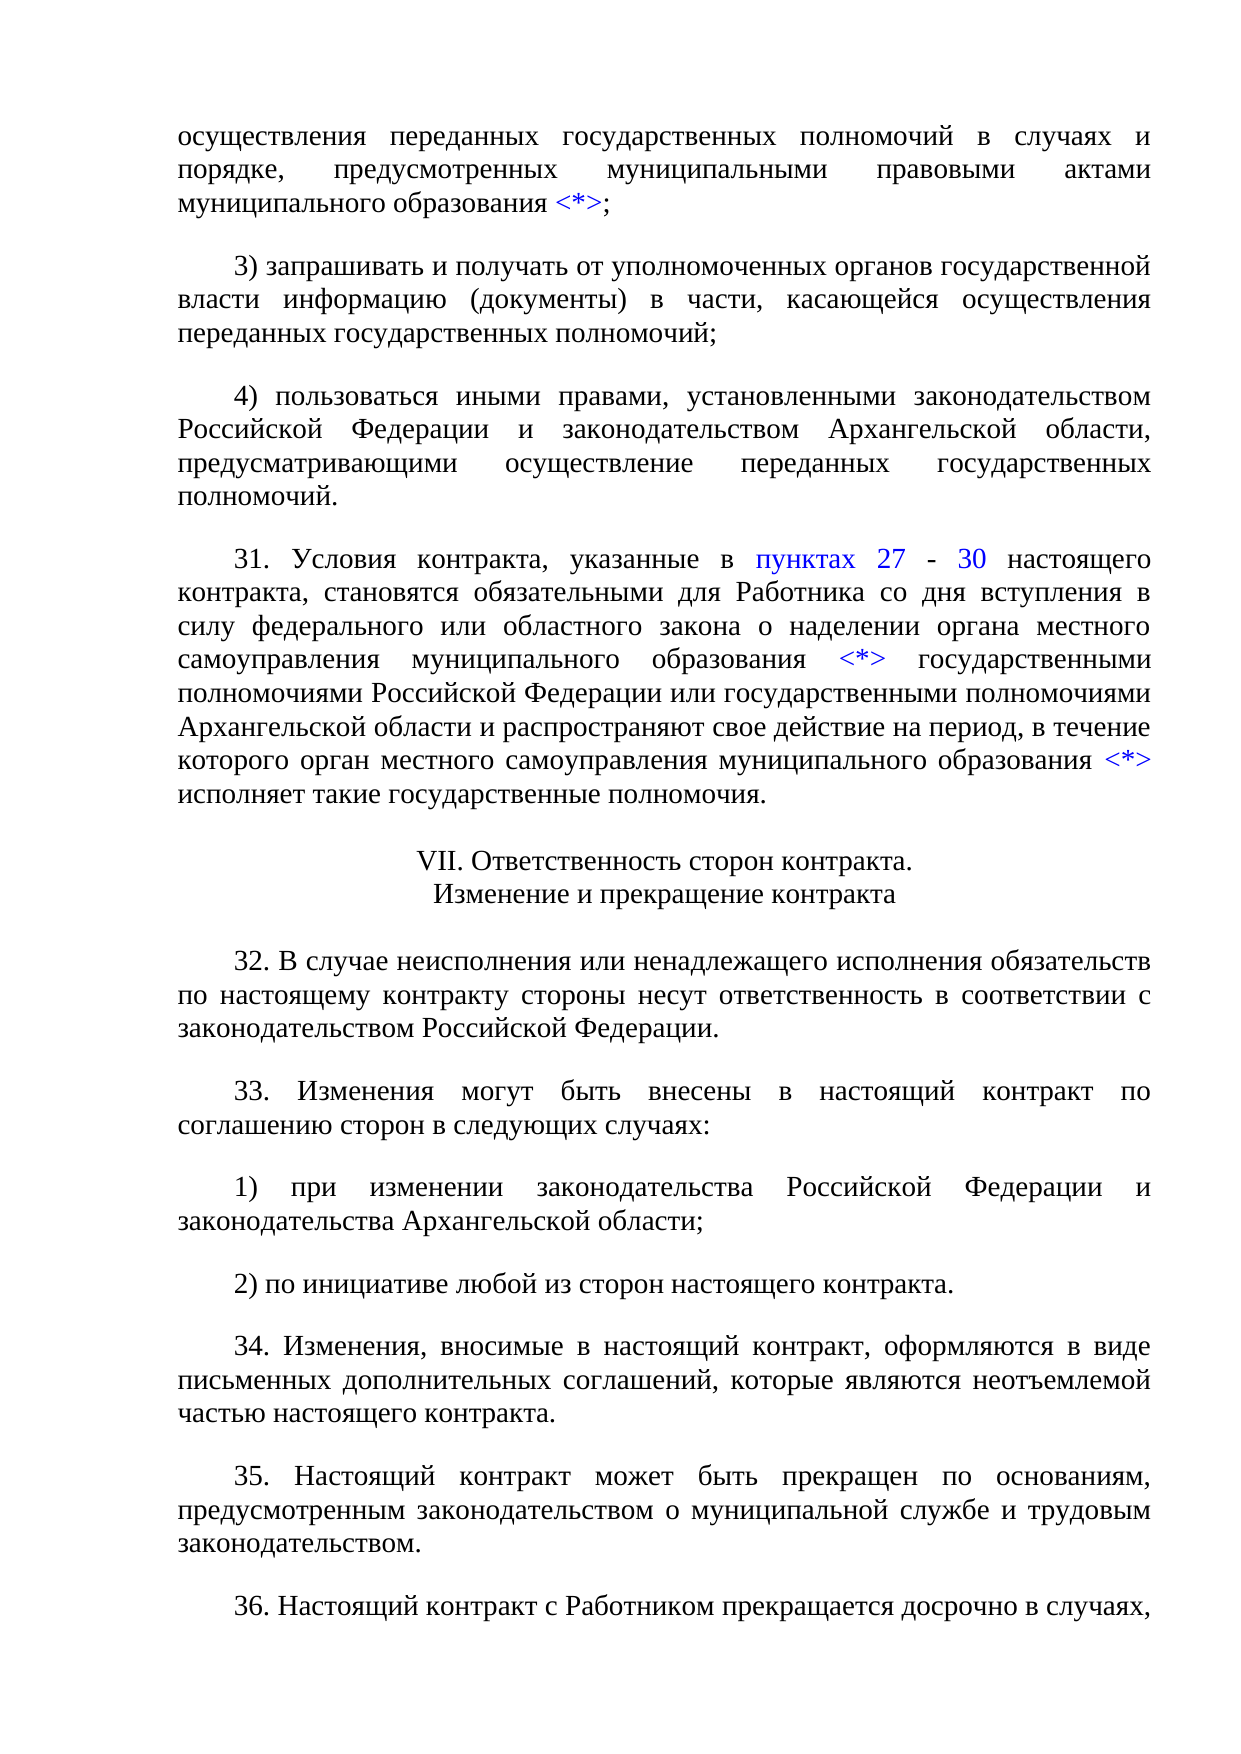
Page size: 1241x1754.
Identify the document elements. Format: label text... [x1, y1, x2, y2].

text VII. Ответственность сторон контракта. [177, 843, 1152, 876]
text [177, 1588, 1152, 1622]
text Изменение и прекращение контракта [177, 876, 1152, 910]
text 31. Условия контракта, указанные в пунктах 27 - 30 настоящего контракта, становятся обязательными для Работника со дня вступления в силу федерального или областного закона о наделении органа местного самоуправления муниципального образования <*> государственными полномочиями Российской Федерации или государственными полномочиями Архангельской области и распространяют свое действие на период, в течение которого орган местного самоуправления муниципального образования <*> исполняет такие государственные полномочия. [177, 541, 1152, 809]
text 4) пользоваться иными правами, установленными законодательством Российской Федерации и законодательством Архангельской области, предусматривающими осуществление переданных государственных полномочий. [177, 378, 1152, 512]
text 2) по инициативе любой из сторон настоящего контракта. [177, 1266, 1152, 1299]
text 1) при изменении законодательства Российской Федерации и законодательства Архангельской области; [177, 1169, 1152, 1237]
text 33. Изменения могут быть внесены в настоящий контракт по соглашению сторон в следующих случаях: [177, 1073, 1152, 1140]
text 35. Настоящий контракт может быть прекращен по основаниям, предусмотренным законодательством о муниципальной службе и трудовым законодательством. [177, 1458, 1152, 1559]
text 3) запрашивать и получать от уполномоченных органов государственной власти информацию (документы) в части, касающейся осуществления переданных государственных полномочий; [177, 248, 1152, 348]
text 32. В случае неисполнения или ненадлежащего исполнения обязательств по настоящему контракту стороны несут ответственность в соответствии с законодательством Российской Федерации. [177, 943, 1152, 1044]
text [177, 118, 1152, 219]
text 34. Изменения, вносимые в настоящий контракт, оформляются в виде письменных дополнительных соглашений, которые являются неотъемлемой частью настоящего контракта. [177, 1328, 1152, 1429]
